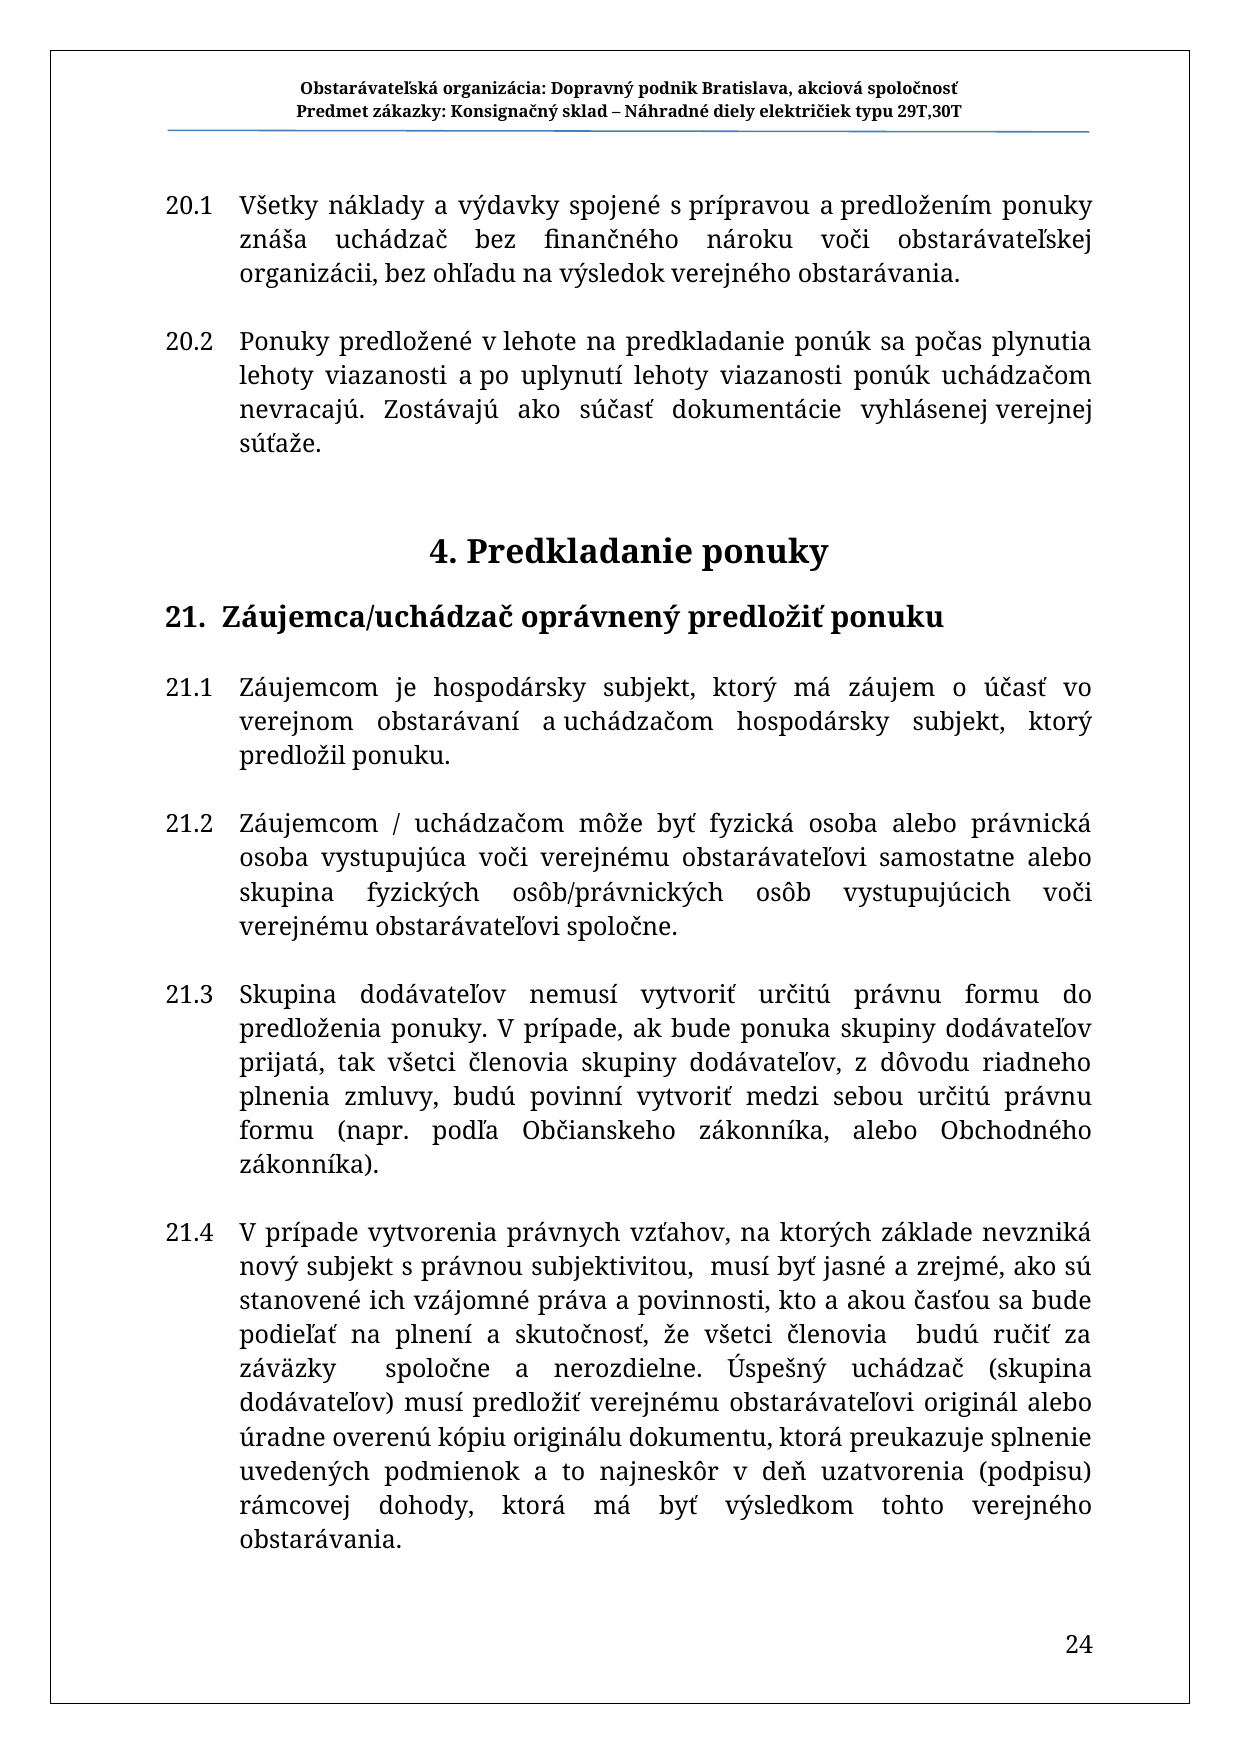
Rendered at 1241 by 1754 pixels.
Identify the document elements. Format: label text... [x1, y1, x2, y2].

subtitle 4. Predkladanie ponuky [165, 528, 1093, 573]
list Záujemcom je hospodársky subjekt, ktorý má záujem o účasť vo verejnom obstarávaní a uchádzačom hospodársky subjekt, ktorý predložil ponuku. [165, 670, 1093, 772]
list Skupina dodávateľov nemusí vytvoriť určitú právnu formu do predloženia ponuky. V prípade, ak bude ponuka skupiny dodávateľov prijatá, tak všetci členovia skupiny dodávateľov, z dôvodu riadneho plnenia zmluvy, budú povinní vytvoriť medzi sebou určitú právnu formu (napr. podľa Občianskeho zákonníka, alebo Obchodného zákonníka). [165, 976, 1093, 1181]
list Všetky náklady a výdavky spojené s prípravou a predložením ponuky znáša uchádzač bez finančného nároku voči obstarávateľskej organizácii, bez ohľadu na výsledok verejného obstarávania. [165, 187, 1093, 289]
list Ponuky predložené v lehote na predkladanie ponúk sa počas plynutia lehoty viazanosti a po uplynutí lehoty viazanosti ponúk uchádzačom nevracajú. Zostávajú ako súčasť dokumentácie vyhlásenej verejnej súťaže. [165, 323, 1093, 460]
subtitle Záujemca/uchádzač oprávnený predložiť ponuku [165, 596, 1093, 636]
list Záujemcom / uchádzačom môže byť fyzická osoba alebo právnická osoba vystupujúca voči verejnému obstarávateľovi samostatne alebo skupina fyzických osôb/právnických osôb vystupujúcich voči verejnému obstarávateľovi spoločne. [165, 806, 1093, 942]
list V prípade vytvorenia právnych vzťahov, na ktorých základe nevzniká nový subjekt s právnou subjektivitou, musí byť jasné a zrejmé, ako sú stanovené ich vzájomné práva a povinnosti, kto a akou časťou sa bude podieľať na plnení a skutočnosť, že všetci členovia budú ručiť za záväzky spoločne a nerozdielne. Úspešný uchádzač (skupina dodávateľov) musí predložiť verejnému obstarávateľovi originál alebo úradne overenú kópiu originálu dokumentu, ktorá preukazuje splnenie uvedených podmienok a to najneskôr v deň uzatvorenia (podpisu) rámcovej dohody, ktorá má byť výsledkom tohto verejného obstarávania. [165, 1215, 1093, 1555]
